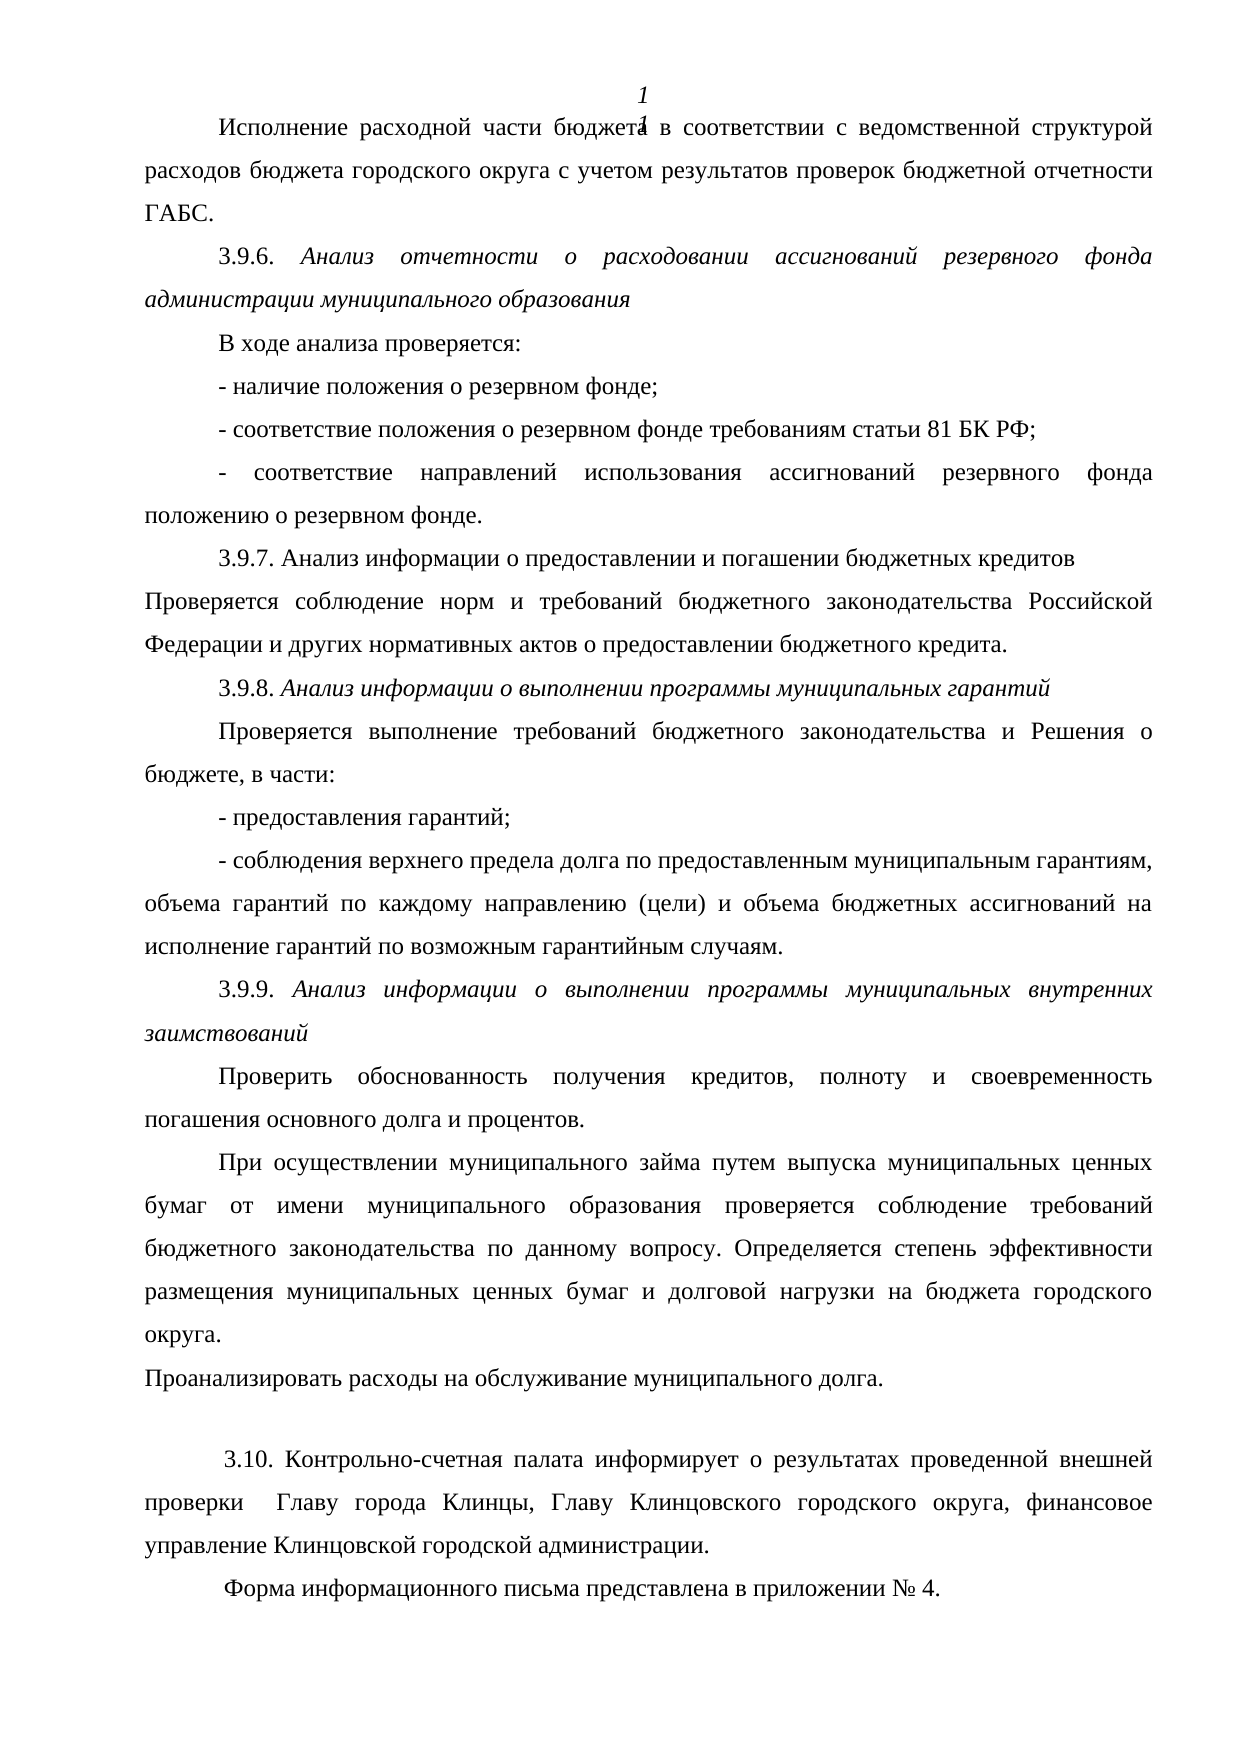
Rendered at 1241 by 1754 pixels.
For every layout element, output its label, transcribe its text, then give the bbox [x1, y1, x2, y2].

text - предоставления гарантий; [144, 802, 1153, 831]
text - наличие положения о резервном фонде; [144, 371, 1153, 399]
text 3.9.7. Анализ информации о предоставлении и погашении бюджетных кредитов [144, 543, 1153, 572]
text Исполнение расходной части бюджета в соответствии с ведомственной структурой расходов бюджета городского округа с учетом результатов проверок бюджетной отчетности ГАБС. [144, 112, 1153, 227]
text Проанализировать расходы на обслуживание муниципального долга. [144, 1363, 1153, 1391]
text В ходе анализа проверяется: [144, 328, 1153, 356]
text - соответствие положения о резервном фонде требованиям статьи 81 БК РФ; [144, 414, 1153, 443]
text 3.9.8. Анализ информации о выполнении программы муниципальных гарантий [144, 673, 1153, 701]
text Проверить обоснованность получения кредитов, полноту и своевременность погашения основного долга и процентов. [144, 1061, 1153, 1133]
text При осуществлении муниципального займа путем выпуска муниципальных ценных бумаг от имени муниципального образования проверяется соблюдение требований бюджетного законодательства по данному вопросу. Определяется степень эффективности размещения муниципальных ценных бумаг и долговой нагрузки на бюджета городского округа. [144, 1147, 1153, 1348]
text Форма информационного письма представлена в приложении № 4. [144, 1562, 1153, 1606]
text - соблюдения верхнего предела долга по предоставленным муниципальным гарантиям, объема гарантий по каждому направлению (цели) и объема бюджетных ассигнований на исполнение гарантий по возможным гарантийным случаям. [144, 845, 1153, 960]
text Проверяется выполнение требований бюджетного законодательства и Решения о бюджете, в части: [144, 716, 1153, 788]
text 3.9.9. Анализ информации о выполнении программы муниципальных внутренних заимствований [144, 974, 1153, 1046]
text Проверяется соблюдение норм и требований бюджетного законодательства Российской Федерации и других нормативных актов о предоставлении бюджетного кредита. [144, 586, 1153, 658]
text 3.9.6. Анализ отчетности о расходовании ассигнований резервного фонда администрации муниципального образования [144, 241, 1153, 313]
text 3.10. Контрольно-счетная палата информирует о результатах проведенной внешней проверки Главу города Клинцы, Главу Клинцовского городского округа, финансовое управление Клинцовской городской администрации. [144, 1433, 1153, 1562]
text - соответствие направлений использования ассигнований резервного фонда положению о резервном фонде. [144, 457, 1153, 529]
